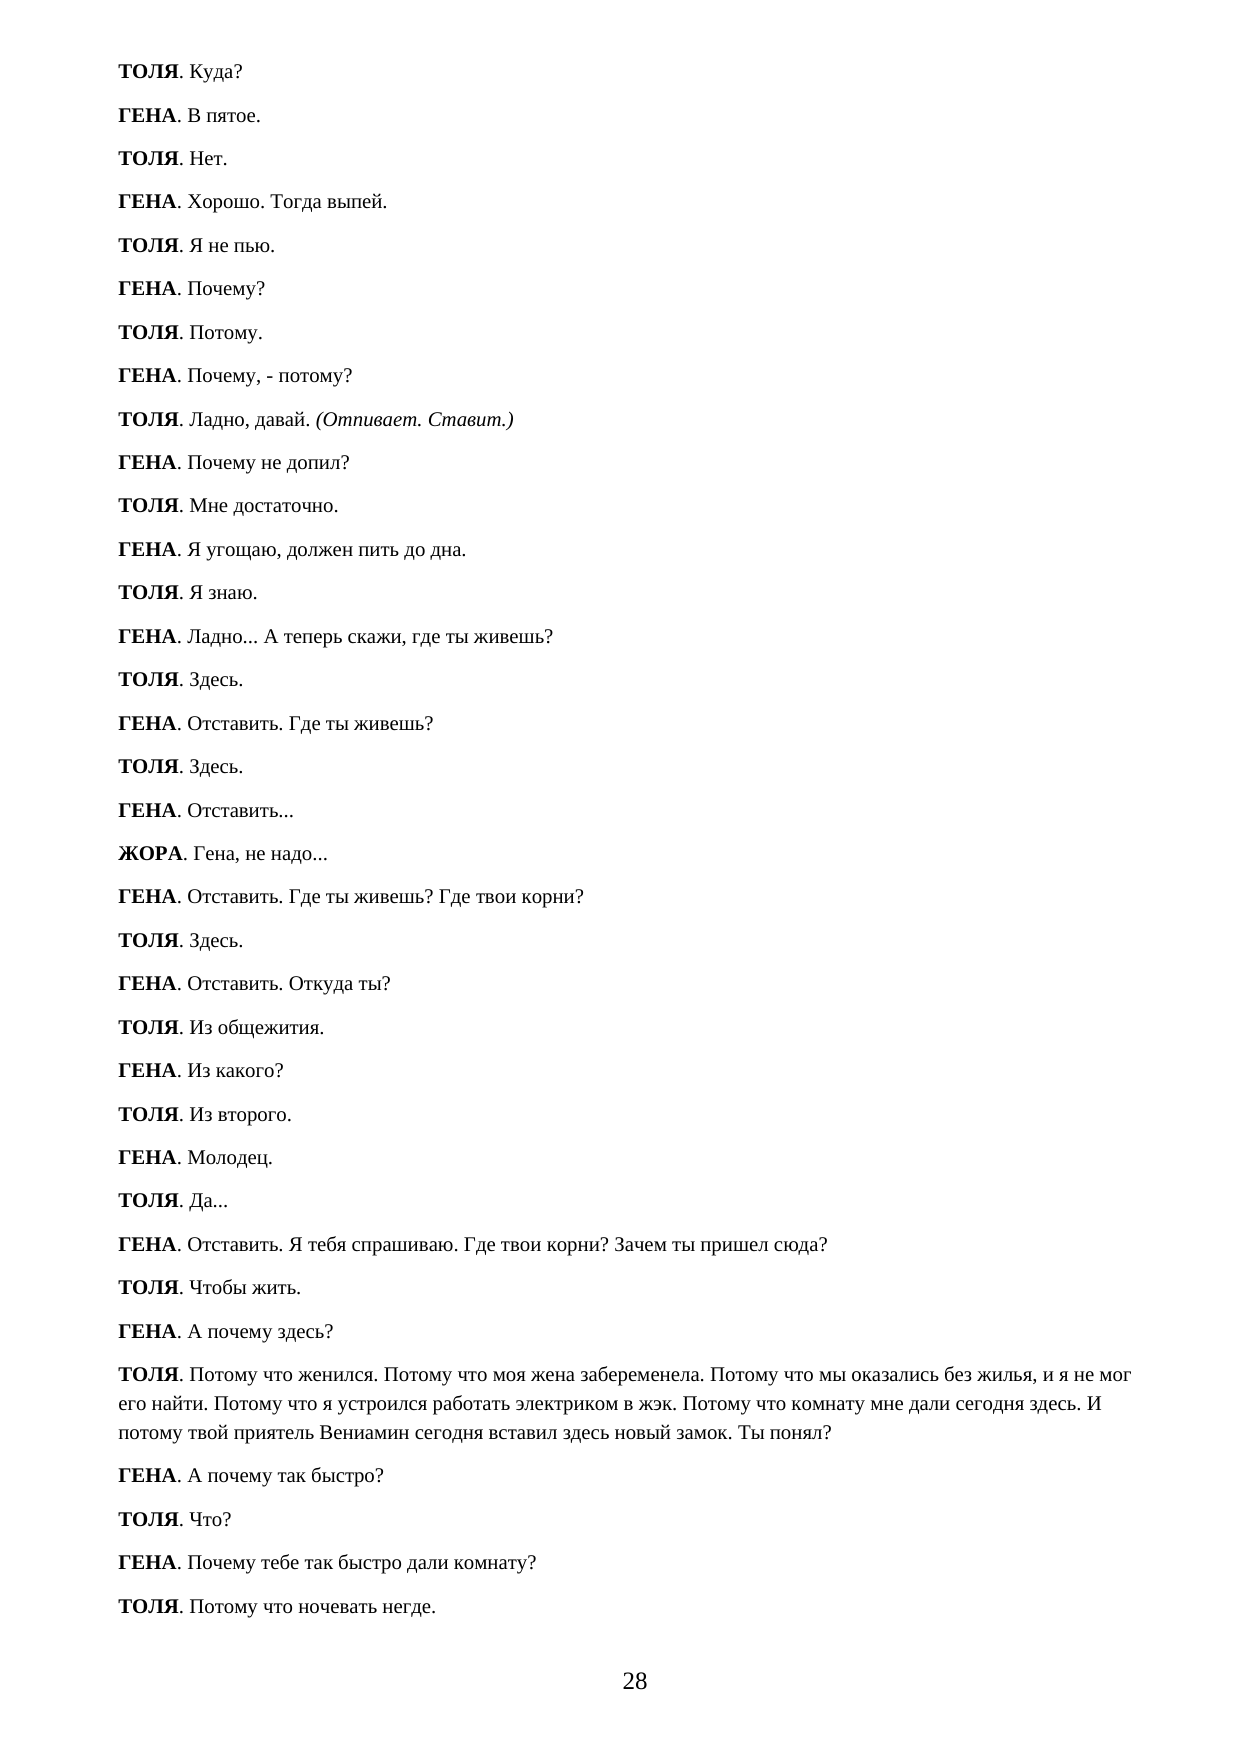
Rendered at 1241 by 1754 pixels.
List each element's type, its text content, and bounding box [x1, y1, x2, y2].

text ТОЛЯ. Здесь. [118, 667, 1152, 691]
text ГЕНА. Почему тебе так быстро дали комнату? [118, 1550, 1152, 1574]
text ГЕНА. Ладно... А теперь скажи, где ты живешь? [118, 624, 1152, 648]
text ГЕНА. Отставить. Я тебя спрашиваю. Где твои корни? Зачем ты пришел сюда? [118, 1232, 1152, 1256]
text ТОЛЯ. Здесь. [118, 754, 1152, 778]
text ТОЛЯ. Я не пью. [118, 233, 1152, 257]
text ГЕНА. Молодец. [118, 1145, 1152, 1169]
text ТОЛЯ. Здесь. [118, 928, 1152, 952]
text ТОЛЯ. Куда? [118, 59, 1152, 83]
text ТОЛЯ. Чтобы жить. [118, 1275, 1152, 1299]
text ГЕНА. Отставить... [118, 797, 1152, 822]
text ТОЛЯ. Из второго. [118, 1102, 1152, 1126]
text ГЕНА. Почему не допил? [118, 450, 1152, 474]
text ТОЛЯ. Потому что ночевать негде. [118, 1594, 1152, 1618]
text ГЕНА. А почему так быстро? [118, 1463, 1152, 1487]
text ТОЛЯ. Я знаю. [118, 580, 1152, 604]
text ТОЛЯ. Что? [118, 1507, 1152, 1531]
text ТОЛЯ. Ладно, давай. (Отпивает. Ставит.) [118, 407, 1152, 431]
text ТОЛЯ. Из общежития. [118, 1015, 1152, 1039]
text ГЕНА. Отставить. Где ты живешь? Где твои корни? [118, 884, 1152, 908]
text ГЕНА. Почему, - потому? [118, 363, 1152, 387]
text ТОЛЯ. Да... [118, 1188, 1152, 1212]
text ГЕНА. Почему? [118, 276, 1152, 300]
text ТОЛЯ. Нет. [118, 146, 1152, 170]
text ТОЛЯ. Мне достаточно. [118, 493, 1152, 517]
text ТОЛЯ. Потому. [118, 320, 1152, 344]
text ГЕНА. Хорошо. Тогда выпей. [118, 189, 1152, 213]
text ГЕНА. Отставить. Откуда ты? [118, 971, 1152, 995]
text ГЕНА. Из какого? [118, 1058, 1152, 1082]
text ГЕНА. В пятое. [118, 102, 1152, 127]
text ГЕНА. Отставить. Где ты живешь? [118, 711, 1152, 735]
text ЖОРА. Гена, не надо... [118, 841, 1152, 865]
text ГЕНА. А почему здесь? [118, 1319, 1152, 1343]
text ГЕНА. Я угощаю, должен пить до дна. [118, 537, 1152, 561]
text ТОЛЯ. Потому что женился. Потому что моя жена забеременела. Потому что мы оказались без жилья, и я не мог его найти. Потому что я устроился работать электриком в жэк. Потому что комнату мне дали сегодня здесь. И потому твой приятель Вениамин сегодня вставил здесь новый замок. Ты понял? [118, 1362, 1152, 1444]
